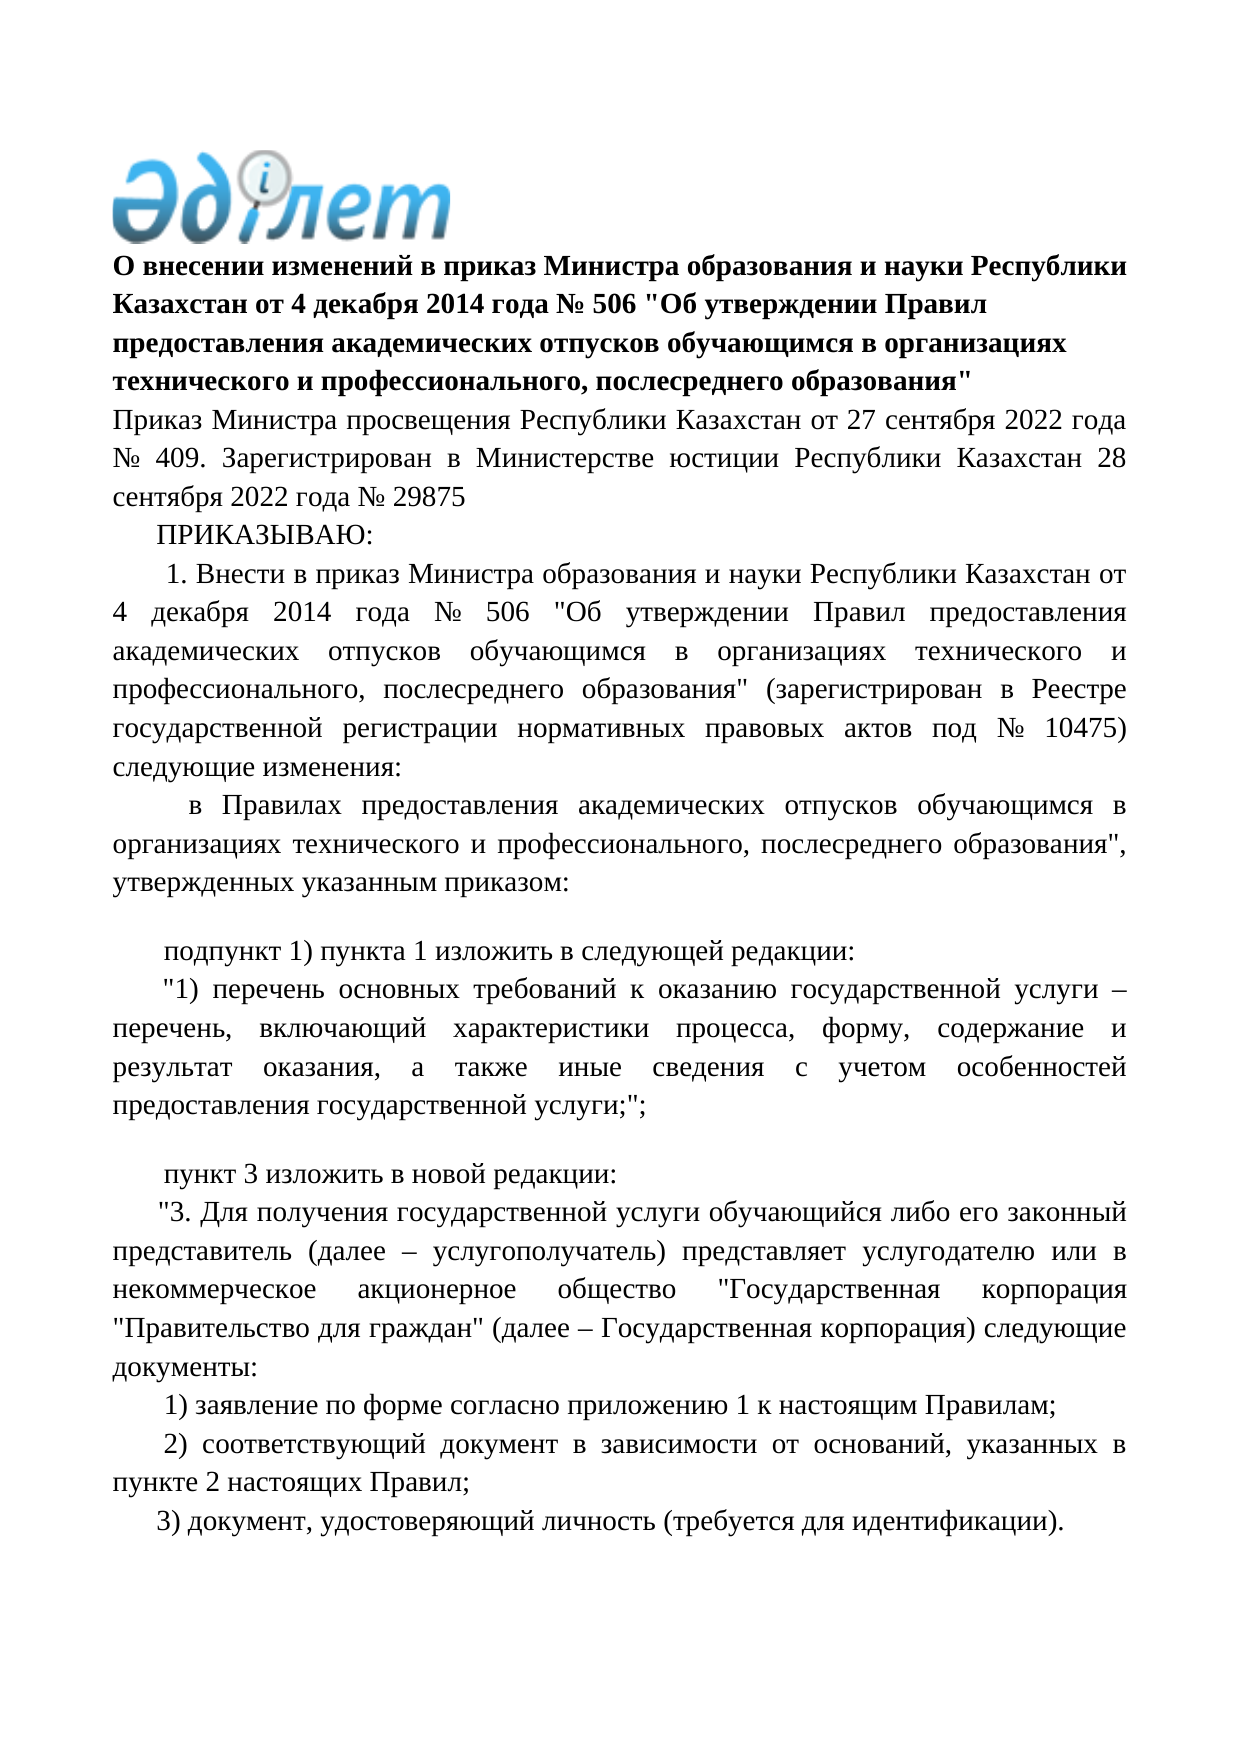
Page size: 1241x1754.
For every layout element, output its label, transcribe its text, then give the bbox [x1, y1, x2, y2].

text ПРИКАЗЫВАЮ: [112, 517, 1128, 551]
text 3) документ, удостоверяющий личность (требуется для идентификации). [112, 1503, 1128, 1536]
text подпункт 1) пункта 1 изложить в следующей редакции: [112, 933, 1128, 967]
text 2) соответствующий документ в зависимости от оснований, указанных в пункте 2 настоящих Правил; [112, 1426, 1128, 1498]
text 1) заявление по форме согласно приложению 1 к настоящим Правилам; [112, 1387, 1128, 1421]
text 1. Внести в приказ Министра образования и науки Республики Казахстан от 4 декабря 2014 года № 506 "Об утверждении Правил предоставления академических отпусков обучающимся в организациях технического и профессионального, послесреднего образования" (зарегистрирован в Реестре государственной регистрации нормативных правовых актов под № 10475) следующие изменения: [112, 556, 1128, 782]
text в Правилах предоставления академических отпусков обучающимся в организациях технического и профессионального, послесреднего образования", утвержденных указанным приказом: [112, 787, 1128, 898]
text Приказ Министра просвещения Республики Казахстан от 27 сентября 2022 года № 409. Зарегистрирован в Министерстве юстиции Республики Казахстан 28 сентября 2022 года № 29875 [112, 402, 1128, 512]
text О внесении изменений в приказ Министра образования и науки Республики Казахстан от 4 декабря 2014 года № 506 "Об утверждении Правил предоставления академических отпусков обучающимся в организациях технического и профессионального, послесреднего образования" [112, 248, 1128, 397]
picture [112, 150, 451, 244]
text пункт 3 изложить в новой редакции: [112, 1156, 1128, 1189]
text "1) перечень основных требований к оказанию государственной услуги – перечень, включающий характеристики процесса, форму, содержание и результат оказания, а также иные сведения с учетом особенностей предоставления государственной услуги;"; [112, 972, 1128, 1121]
text "3. Для получения государственной услуги обучающийся либо его законный представитель (далее – услугополучатель) представляет услугодателю или в некоммерческое акционерное общество "Государственная корпорация "Правительство для граждан" (далее – Государственная корпорация) следующие документы: [112, 1194, 1128, 1382]
